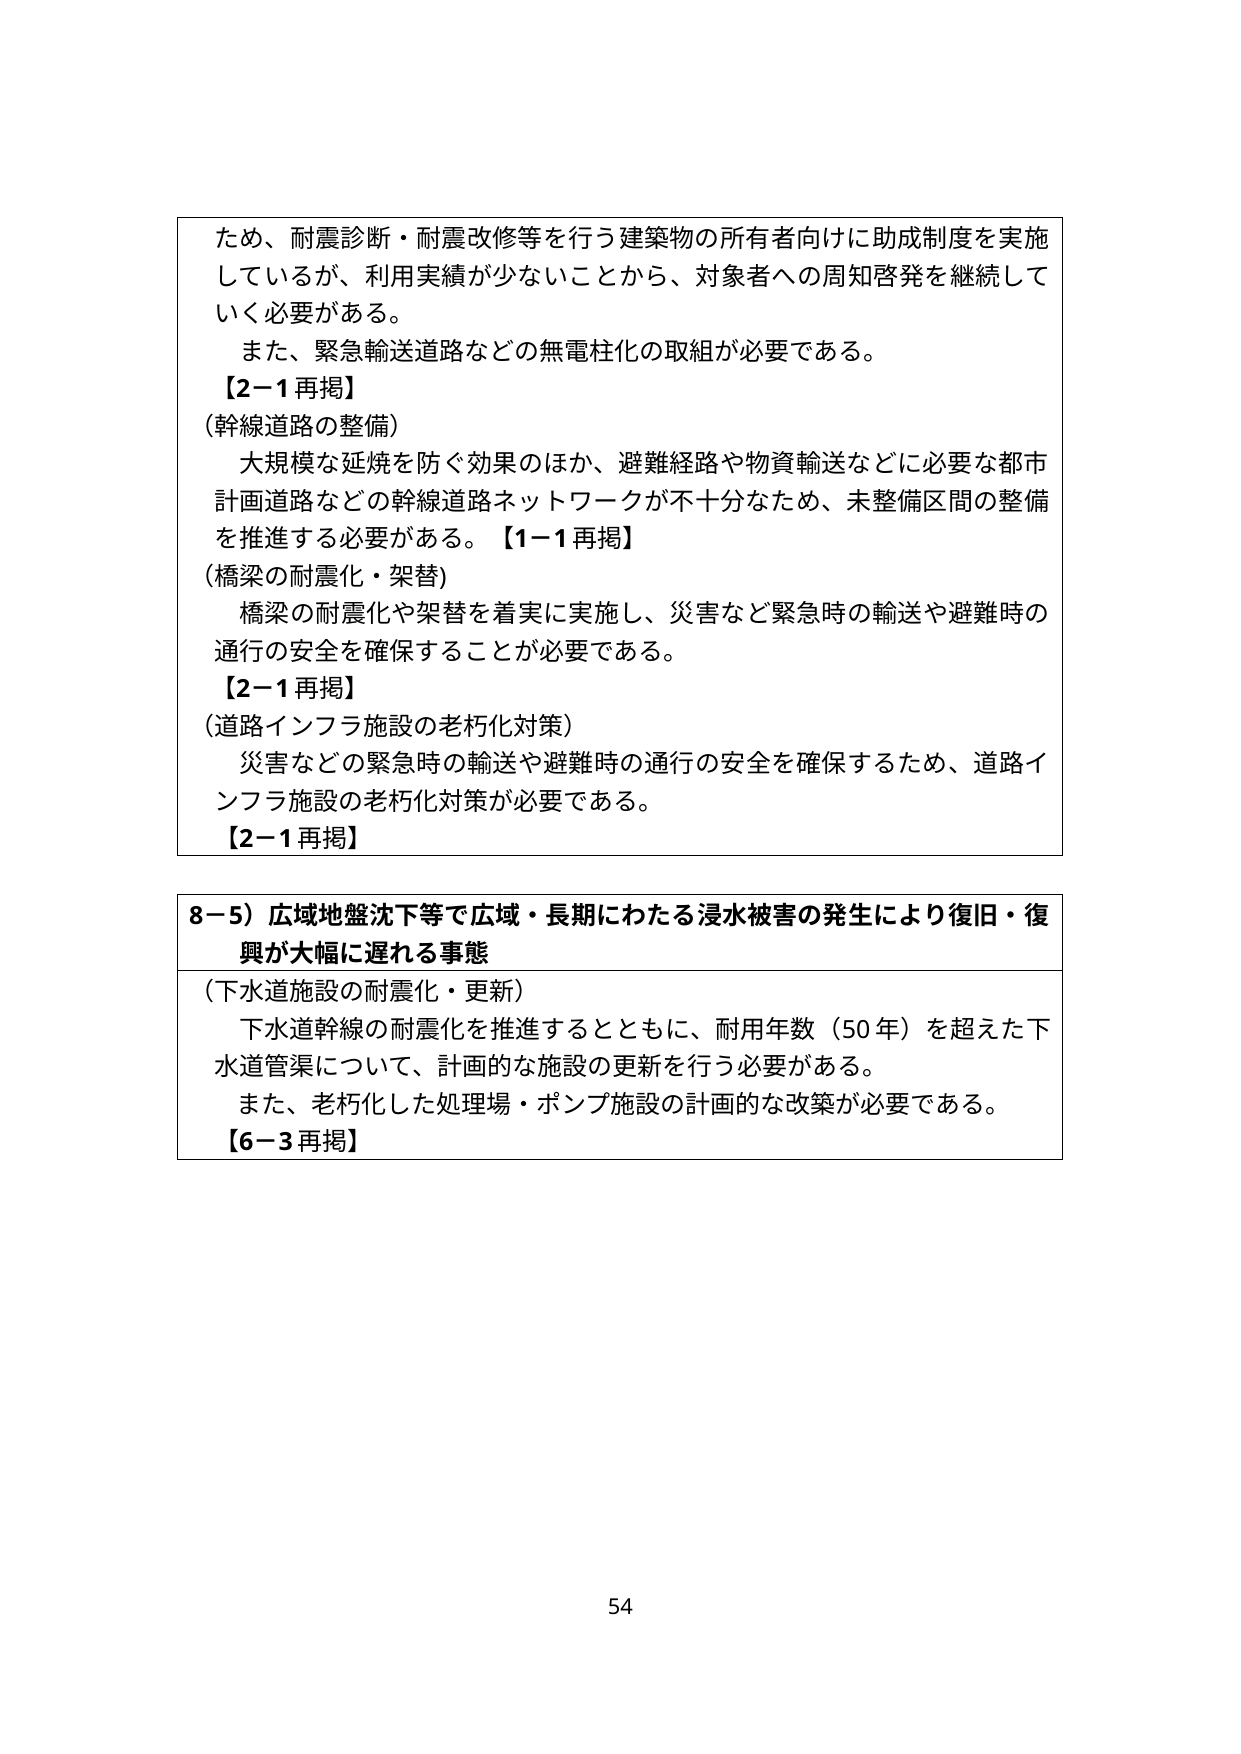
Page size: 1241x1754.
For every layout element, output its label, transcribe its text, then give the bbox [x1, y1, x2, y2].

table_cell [178, 218, 1062, 855]
table_header 8－5）広域地盤沈下等で広域・長期にわたる浸水被害の発生により復旧・復興が大幅に遅れる事態 [178, 895, 1062, 970]
table_cell （下水道施設の耐震化・更新） 下水道幹線の耐震化を推進するとともに、耐用年数（50年）を超えた下水道管渠について、計画的な施設の更新を行う必要がある。 また、老朽化した処理場・ポンプ施設の計画的な改築が必要である。 【6－3再掲】 [178, 971, 1062, 1158]
